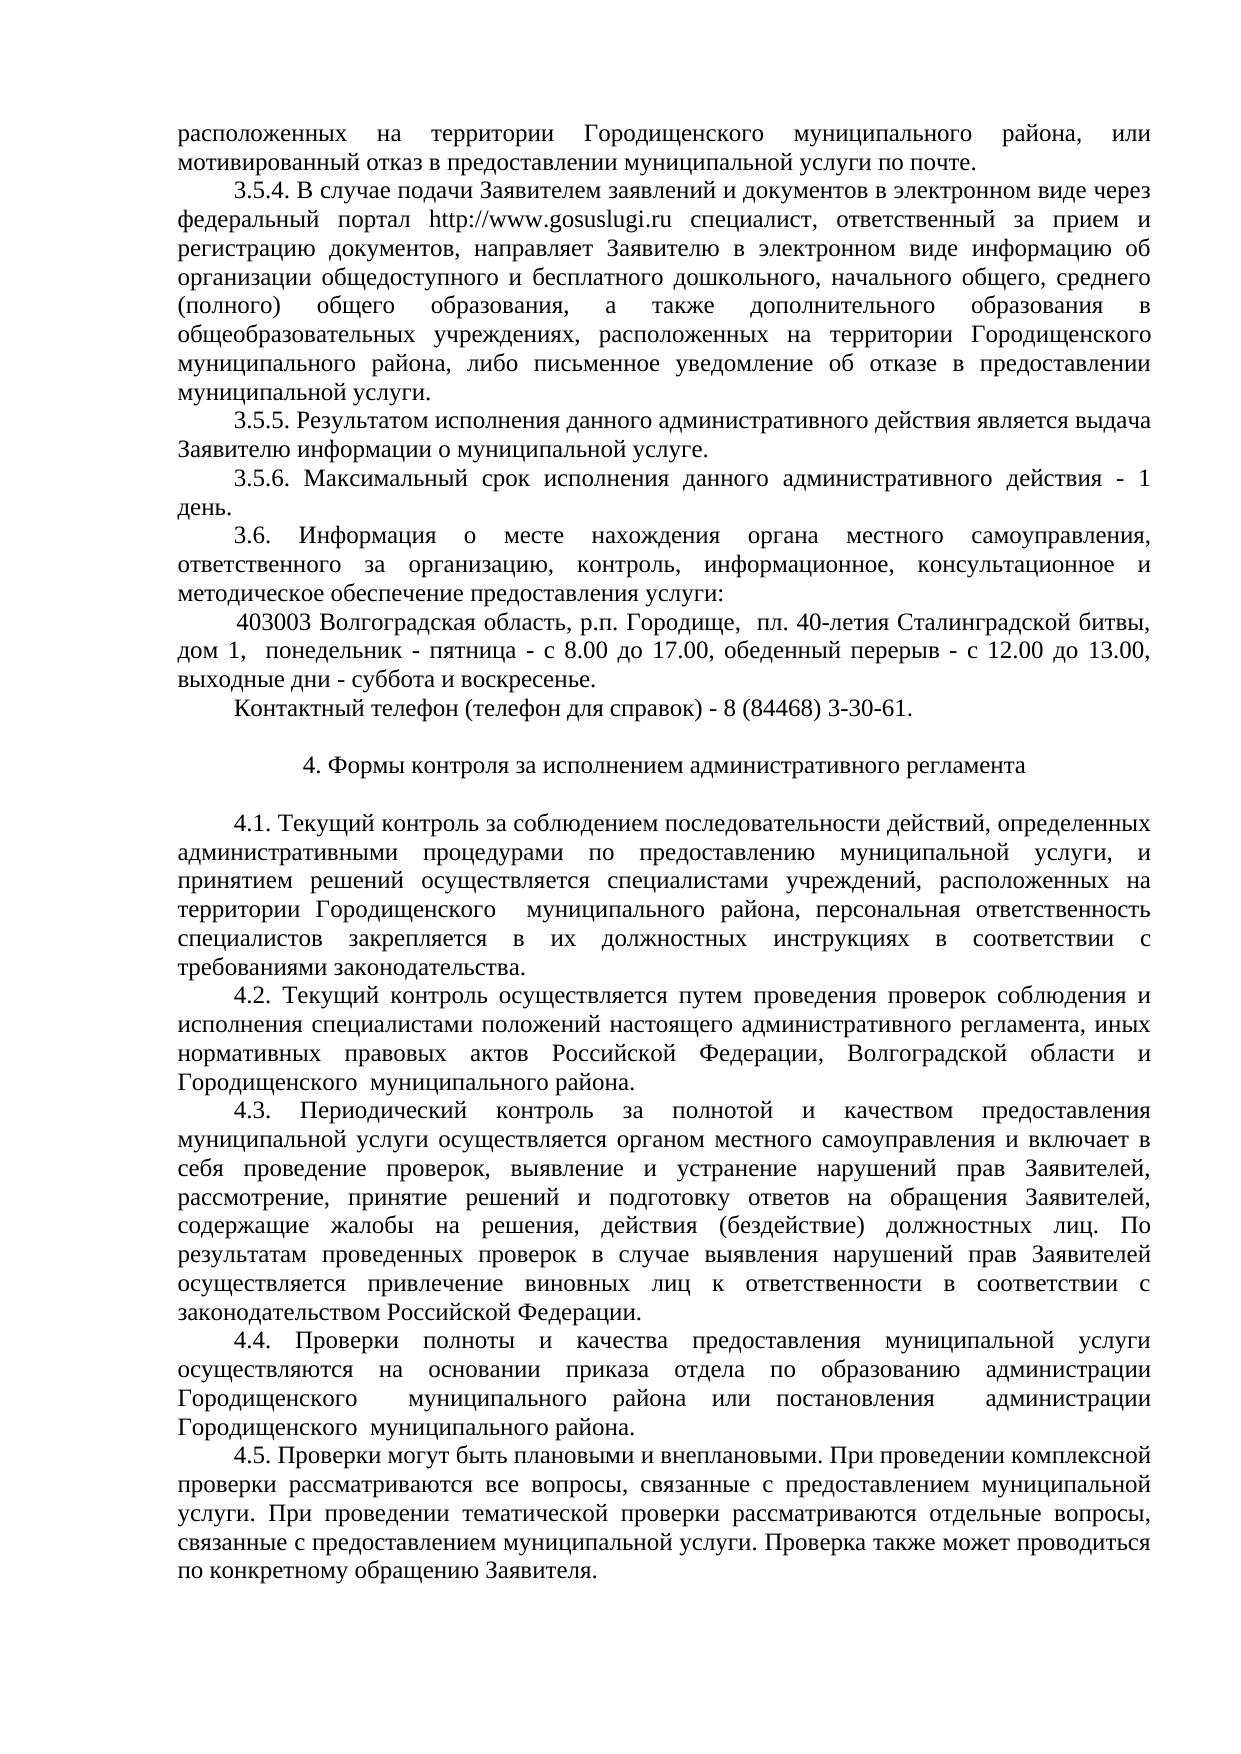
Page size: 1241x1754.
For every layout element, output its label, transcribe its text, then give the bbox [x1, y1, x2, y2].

text 4.3. Периодический контроль за полнотой и качеством предоставления муниципальной услуги осуществляется органом местного самоуправления и включает в себя проведение проверок, выявление и устранение нарушений прав Заявителей, рассмотрение, принятие решений и подготовку ответов на обращения Заявителей, содержащие жалобы на решения, действия (бездействие) должностных лиц. По результатам проведенных проверок в случае выявления нарушений прав Заявителей осуществляется привлечение виновных лиц к ответственности в соответствии с законодательством Российской Федерации. [177, 1096, 1152, 1326]
text 3.5.6. Максимальный срок исполнения данного административного действия - 1 день. [177, 463, 1152, 521]
text 3.5.4. В случае подачи Заявителем заявлений и документов в электронном виде через федеральный портал http://www.gosuslugi.ru специалист, ответственный за прием и регистрацию документов, направляет Заявителю в электронном виде информацию об организации общедоступного и бесплатного дошкольного, начального общего, среднего (полного) общего образования, а также дополнительного образования в общеобразовательных учреждениях, расположенных на территории Городищенского муниципального района, либо письменное уведомление об отказе в предоставлении муниципальной услуги. [177, 176, 1152, 406]
text 403003 Волгоградская область, р.п. Городище, пл. 40-летия Сталинградской битвы, дом 1, понедельник - пятница - с 8.00 до 17.00, обеденный перерыв - с 12.00 до 13.00, выходные дни - суббота и воскресенье. [177, 607, 1152, 693]
text 4.5. Проверки могут быть плановыми и внеплановыми. При проведении комплексной проверки рассматриваются все вопросы, связанные с предоставлением муниципальной услуги. При проведении тематической проверки рассматриваются отдельные вопросы, связанные с предоставлением муниципальной услуги. Проверка также может проводиться по конкретному обращению Заявителя. [177, 1441, 1152, 1584]
text 3.5.5. Результатом исполнения данного административного действия является выдача Заявителю информации о муниципальной услуге. [177, 406, 1152, 463]
text 3.6. Информация о месте нахождения органа местного самоуправления, ответственного за организацию, контроль, информационное, консультационное и методическое обеспечение предоставления услуги: [177, 521, 1152, 607]
text Контактный телефон (телефон для справок) - 8 (84468) 3-30-61. [177, 693, 1152, 722]
text 4.4. Проверки полноты и качества предоставления муниципальной услуги осуществляются на основании приказа отдела по образованию администрации Городищенского муниципального района или постановления администрации Городищенского муниципального района. [177, 1326, 1152, 1441]
text 4. Формы контроля за исполнением административного регламента [177, 751, 1152, 779]
text 4.1. Текущий контроль за соблюдением последовательности действий, определенных административными процедурами по предоставлению муниципальной услуги, и принятием решений осуществляется специалистами учреждений, расположенных на территории Городищенского муниципального района, персональная ответственность специалистов закрепляется в их должностных инструкциях в соответствии с требованиями законодательства. [177, 808, 1152, 981]
text 4.2. Текущий контроль осуществляется путем проведения проверок соблюдения и исполнения специалистами положений настоящего административного регламента, иных нормативных правовых актов Российской Федерации, Волгоградской области и Городищенского муниципального района. [177, 981, 1152, 1096]
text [177, 118, 1152, 176]
